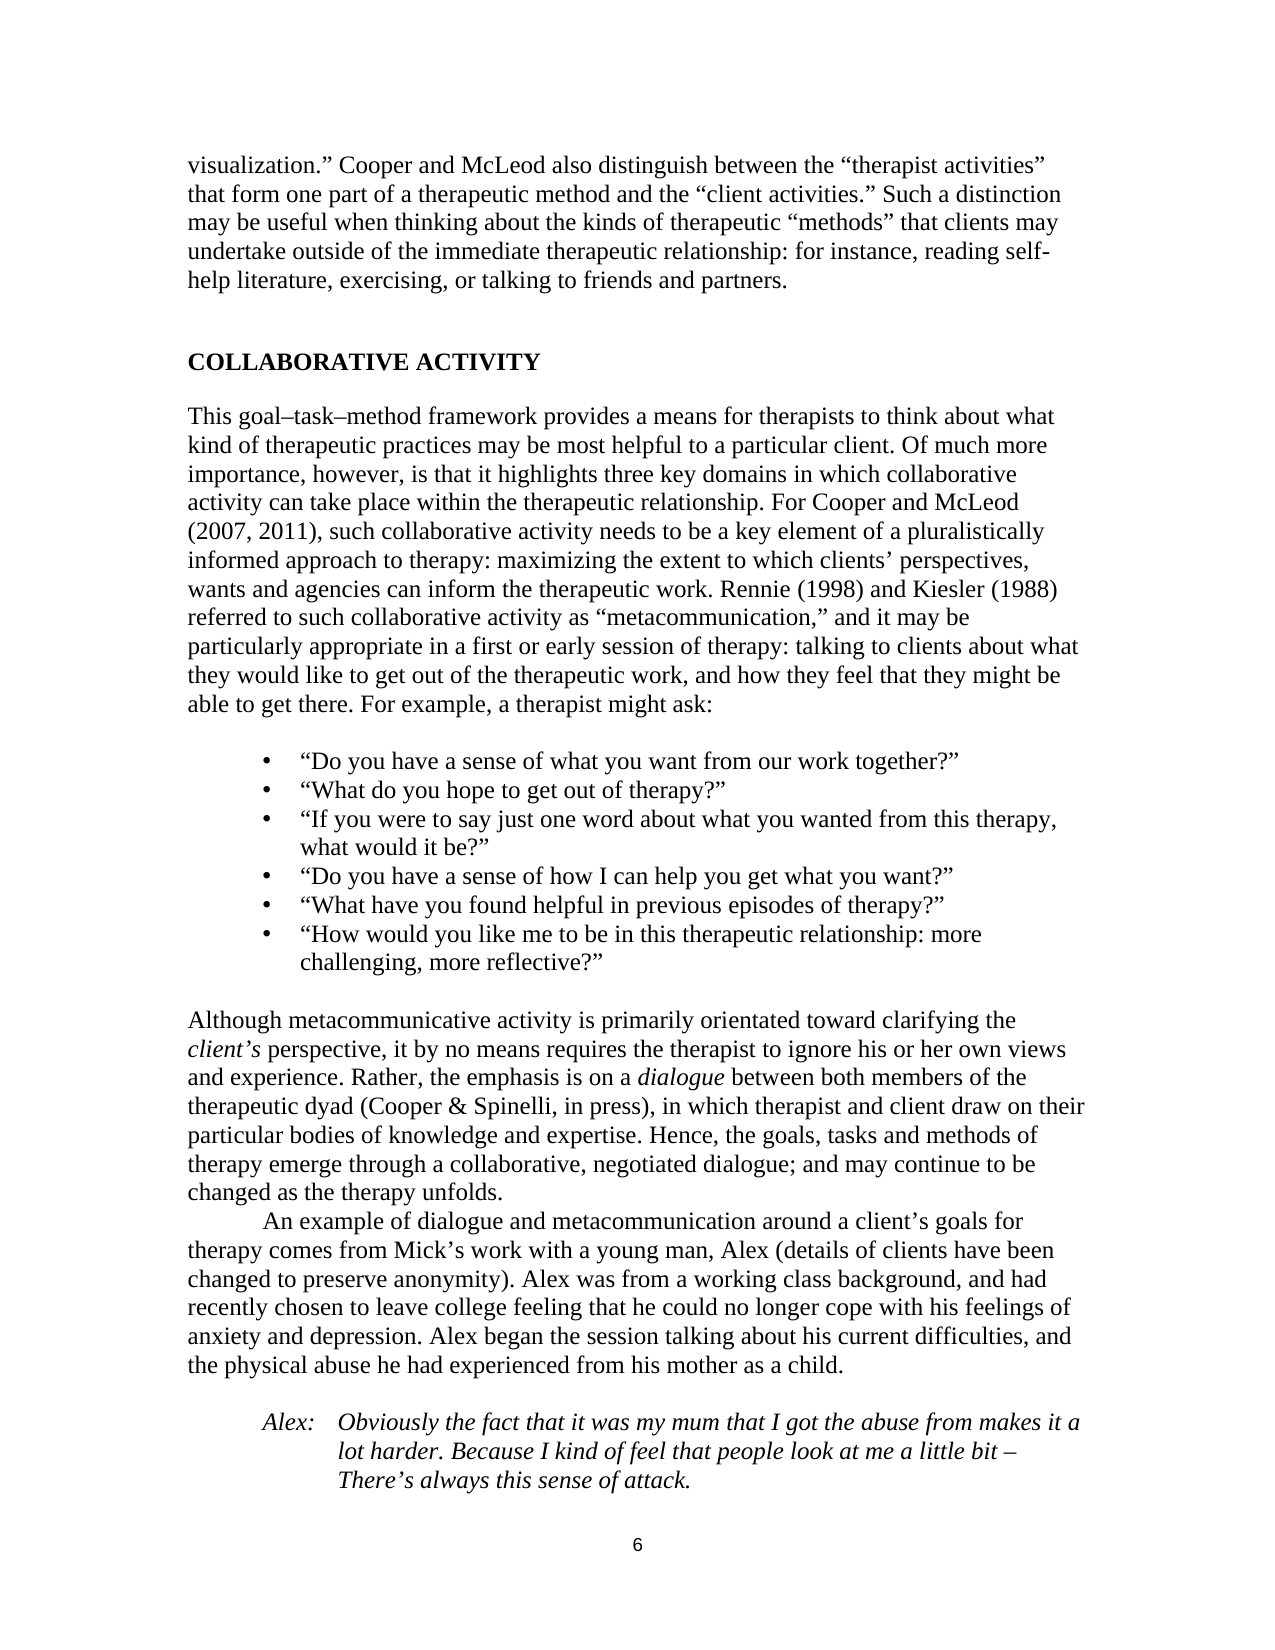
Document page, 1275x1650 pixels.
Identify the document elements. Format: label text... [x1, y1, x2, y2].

list “What have you found helpful in previous episodes of therapy?” [262, 890, 1087, 919]
list “Do you have a sense of how I can help you get what you want?” [262, 861, 1087, 890]
text Although metacommunicative activity is primarily orientated toward clarifying the client’s perspective, it by no means requires the therapist to ignore his or her own views and experience. Rather, the emphasis is on a dialogue between both members of the therapeutic dyad (Cooper & Spinelli, in press), in which therapist and client draw on their particular bodies of knowledge and expertise. Hence, the goals, tasks and methods of therapy emerge through a collaborative, negotiated dialogue; and may continue to be changed as the therapy unfolds. [187, 1005, 1087, 1206]
text An example of dialogue and metacommunication around a client’s goals for therapy comes from Mick’s work with a young man, Alex (details of clients have been changed to preserve anonymity). Alex was from a working class background, and had recently chosen to leave college feeling that he could no longer cope with his feelings of anxiety and depression. Alex began the session talking about his current difficulties, and the physical abuse he had experienced from his mother as a child. [187, 1206, 1087, 1379]
list “How would you like me to be in this therapeutic relationship: more challenging, more reflective?” [262, 919, 1087, 976]
text This goal–task–method framework provides a means for therapists to think about what kind of therapeutic practices may be most helpful to a particular client. Of much more importance, however, is that it highlights three key domains in which collaborative activity can take place within the therapeutic relationship. For Cooper and McLeod (2007, 2011), such collaborative activity needs to be a key element of a pluralistically informed approach to therapy: maximizing the extent to which clients’ perspectives, wants and agencies can inform the therapeutic work. Rennie (1998) and Kiesler (1988) referred to such collaborative activity as “metacommunication,” and it may be particularly appropriate in a first or early session of therapy: talking to clients about what they would like to get out of the therapeutic work, and how they feel that they might be able to get there. For example, a therapist might ask: [187, 401, 1087, 717]
list “Do you have a sense of what you want from our work together?” [262, 746, 1087, 775]
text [187, 150, 1087, 294]
subtitle COLLABORATIVE ACTIVITY [187, 347, 1087, 376]
list “If you were to say just one word about what you wanted from this therapy, what would it be?” [262, 804, 1087, 861]
list “What do you hope to get out of therapy?” [262, 775, 1087, 804]
text Alex: Obviously the fact that it was my mum that I got the abuse from makes it a lot harder. Because I kind of feel that people look at me a little bit – There’s always this sense of attack. [262, 1407, 1087, 1494]
